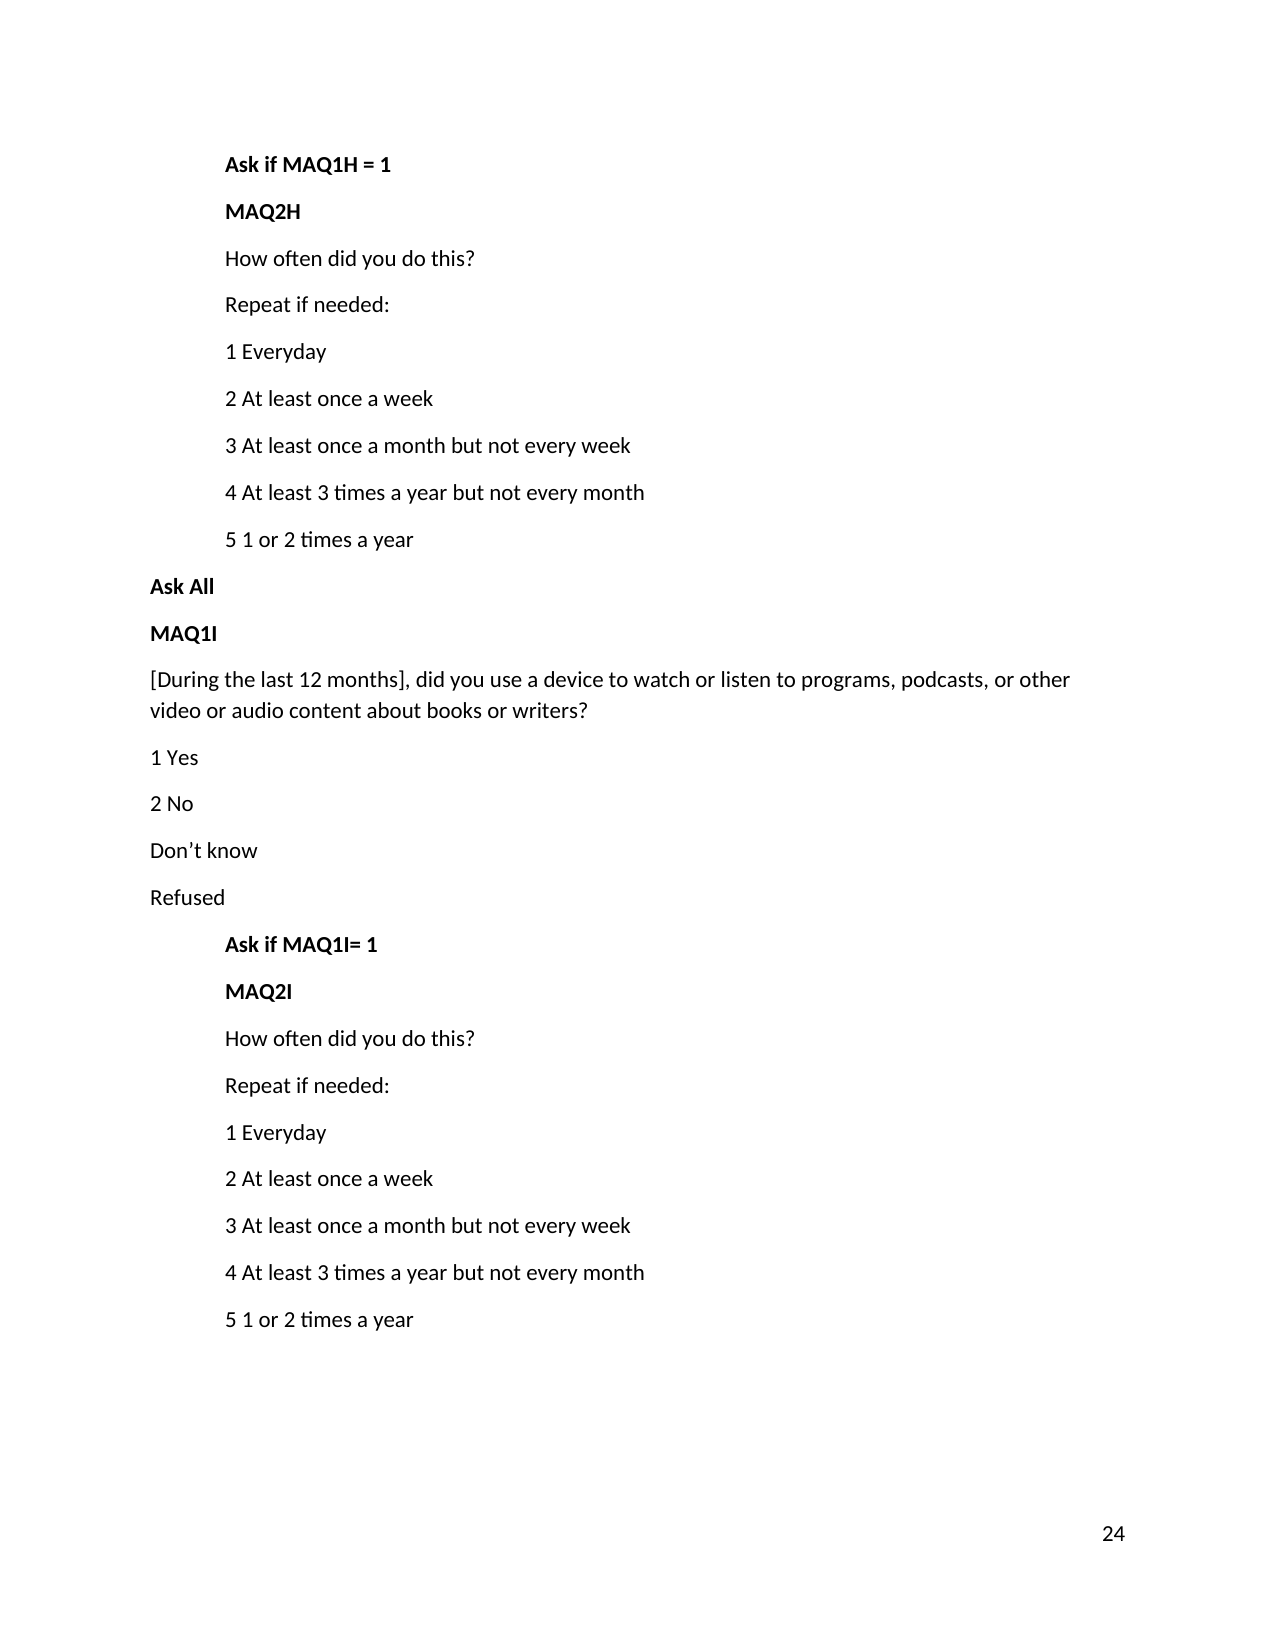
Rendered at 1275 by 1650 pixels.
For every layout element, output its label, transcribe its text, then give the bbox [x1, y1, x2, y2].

text Refused [150, 883, 1125, 911]
text Repeat if needed: [225, 291, 1125, 319]
text 5 1 or 2 times a year [150, 1305, 1125, 1333]
text MAQ2H [150, 197, 1125, 225]
text 2 At least once a week [150, 384, 1125, 412]
text 5 1 or 2 times a year [150, 525, 1125, 553]
text 3 At least once a month but not every week [150, 1211, 1125, 1239]
text 2 No [150, 789, 1125, 818]
text 1 Yes [150, 743, 1125, 771]
text Ask All [150, 572, 1125, 600]
text How often did you do this? [225, 1024, 1125, 1052]
text 4 At least 3 times a year but not every month [150, 1258, 1125, 1286]
text Ask if MAQ1H = 1 [150, 150, 1125, 178]
text 1 Everyday [150, 337, 1125, 366]
text Repeat if needed: [225, 1071, 1125, 1099]
text MAQ2I [150, 977, 1125, 1005]
text 1 Everyday [150, 1118, 1125, 1146]
text How often did you do this? [225, 244, 1125, 272]
text Don’t know [150, 836, 1125, 864]
text Ask if MAQ1I= 1 [150, 930, 1125, 958]
text MAQ1I [150, 619, 1125, 647]
text 2 At least once a week [150, 1164, 1125, 1193]
text [During the last 12 months], did you use a device to watch or listen to programs, podcasts, or other video or audio content about books or writers? [150, 666, 1125, 724]
text 4 At least 3 times a year but not every month [150, 478, 1125, 506]
text 3 At least once a month but not every week [150, 431, 1125, 459]
